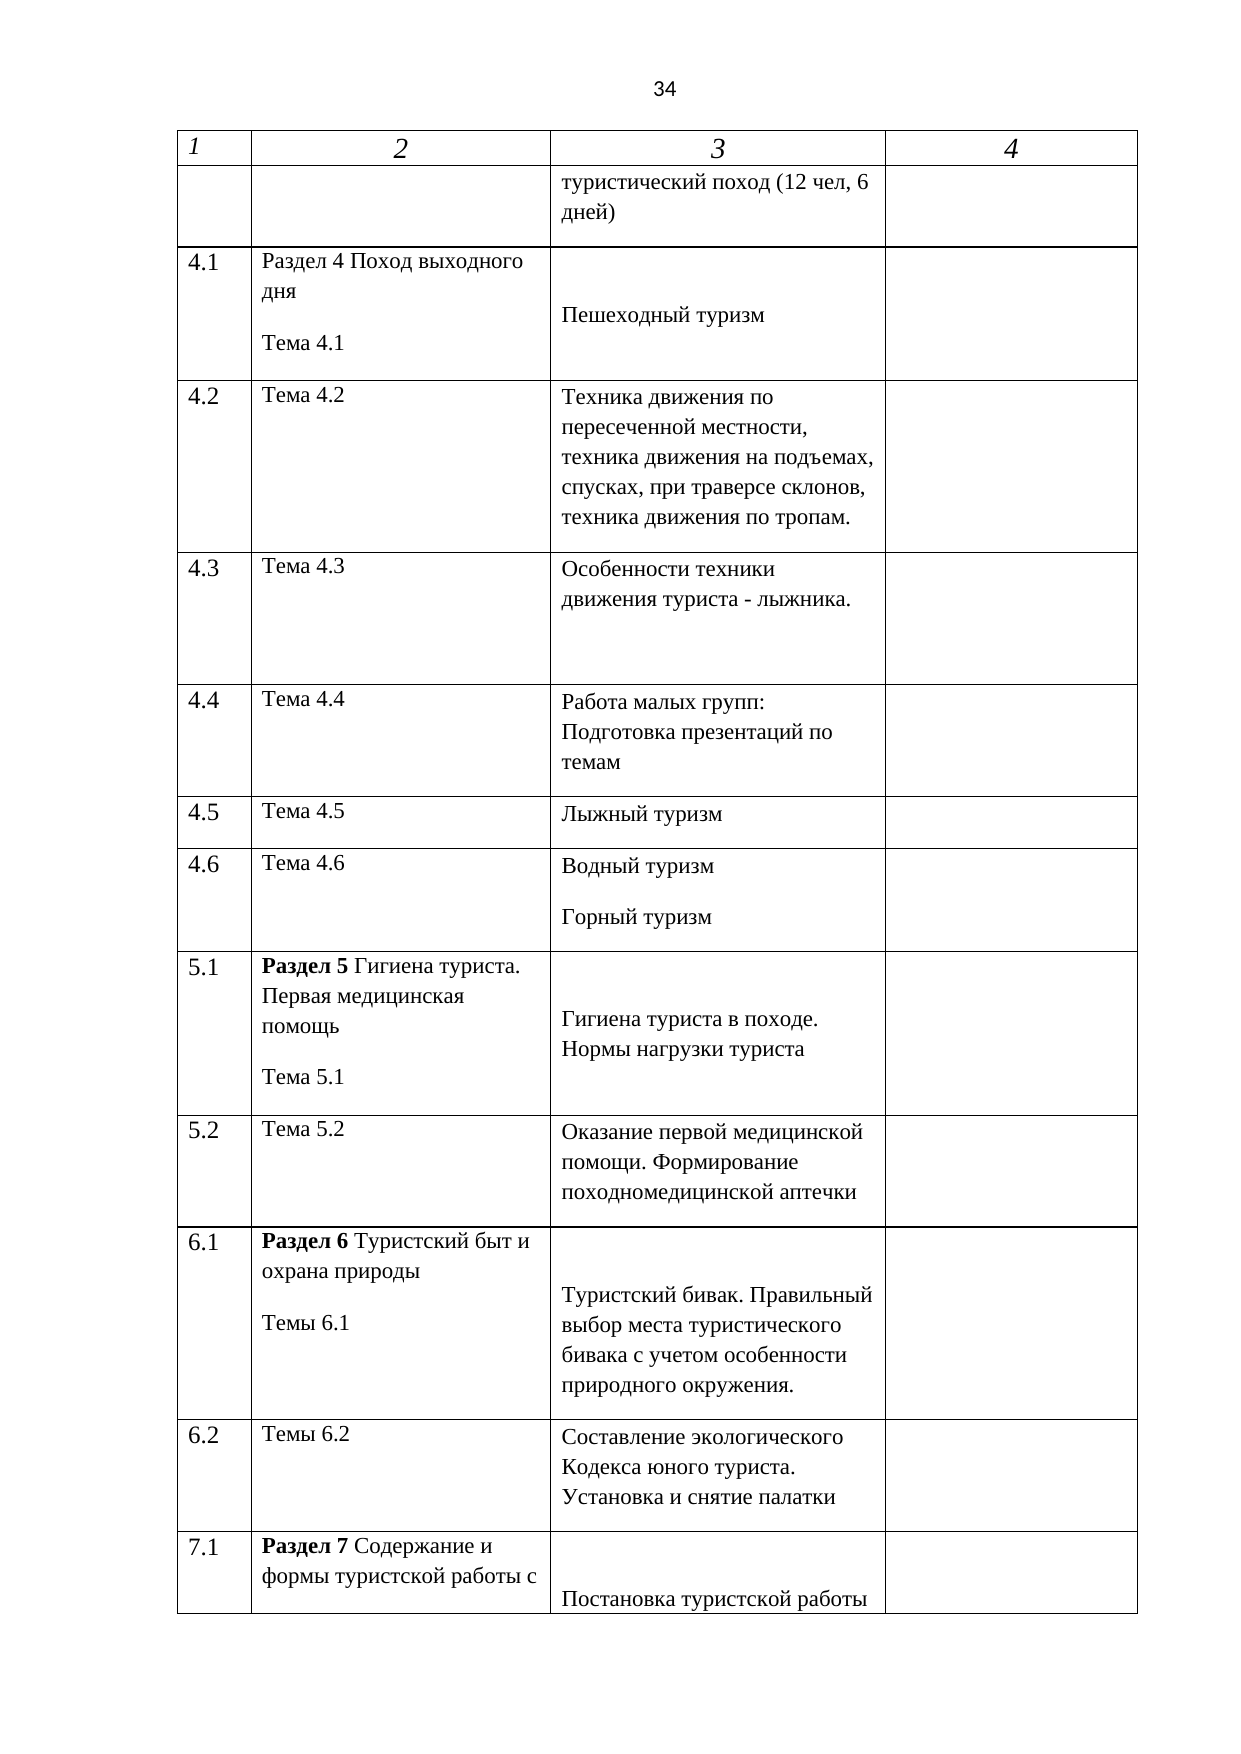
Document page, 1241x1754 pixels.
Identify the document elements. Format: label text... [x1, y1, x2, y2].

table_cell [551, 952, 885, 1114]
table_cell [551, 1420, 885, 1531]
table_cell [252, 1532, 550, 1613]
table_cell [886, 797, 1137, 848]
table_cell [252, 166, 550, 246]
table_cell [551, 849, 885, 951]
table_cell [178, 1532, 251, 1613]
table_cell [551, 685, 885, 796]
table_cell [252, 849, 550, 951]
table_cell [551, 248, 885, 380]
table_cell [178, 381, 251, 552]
table_header 3 [551, 131, 885, 164]
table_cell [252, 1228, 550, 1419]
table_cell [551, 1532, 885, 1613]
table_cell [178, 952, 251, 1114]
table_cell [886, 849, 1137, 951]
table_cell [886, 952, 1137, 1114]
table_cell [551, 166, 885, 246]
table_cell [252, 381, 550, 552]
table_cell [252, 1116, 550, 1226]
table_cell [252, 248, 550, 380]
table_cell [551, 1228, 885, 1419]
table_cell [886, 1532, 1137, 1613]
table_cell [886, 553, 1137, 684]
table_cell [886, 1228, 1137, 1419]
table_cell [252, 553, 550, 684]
table_header 1 [178, 131, 251, 164]
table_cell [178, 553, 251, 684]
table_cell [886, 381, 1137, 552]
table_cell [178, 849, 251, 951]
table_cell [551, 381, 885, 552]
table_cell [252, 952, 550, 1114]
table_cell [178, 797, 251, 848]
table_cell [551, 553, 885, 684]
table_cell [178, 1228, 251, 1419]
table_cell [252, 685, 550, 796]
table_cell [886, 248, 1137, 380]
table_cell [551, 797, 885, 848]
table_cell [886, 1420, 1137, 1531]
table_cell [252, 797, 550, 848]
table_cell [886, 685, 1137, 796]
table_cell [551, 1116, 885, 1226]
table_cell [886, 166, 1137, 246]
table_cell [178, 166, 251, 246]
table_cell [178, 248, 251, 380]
table_header 4 [886, 131, 1137, 164]
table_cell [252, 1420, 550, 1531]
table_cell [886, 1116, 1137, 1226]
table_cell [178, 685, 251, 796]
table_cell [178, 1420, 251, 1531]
table_header 2 [252, 131, 550, 164]
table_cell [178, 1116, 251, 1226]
